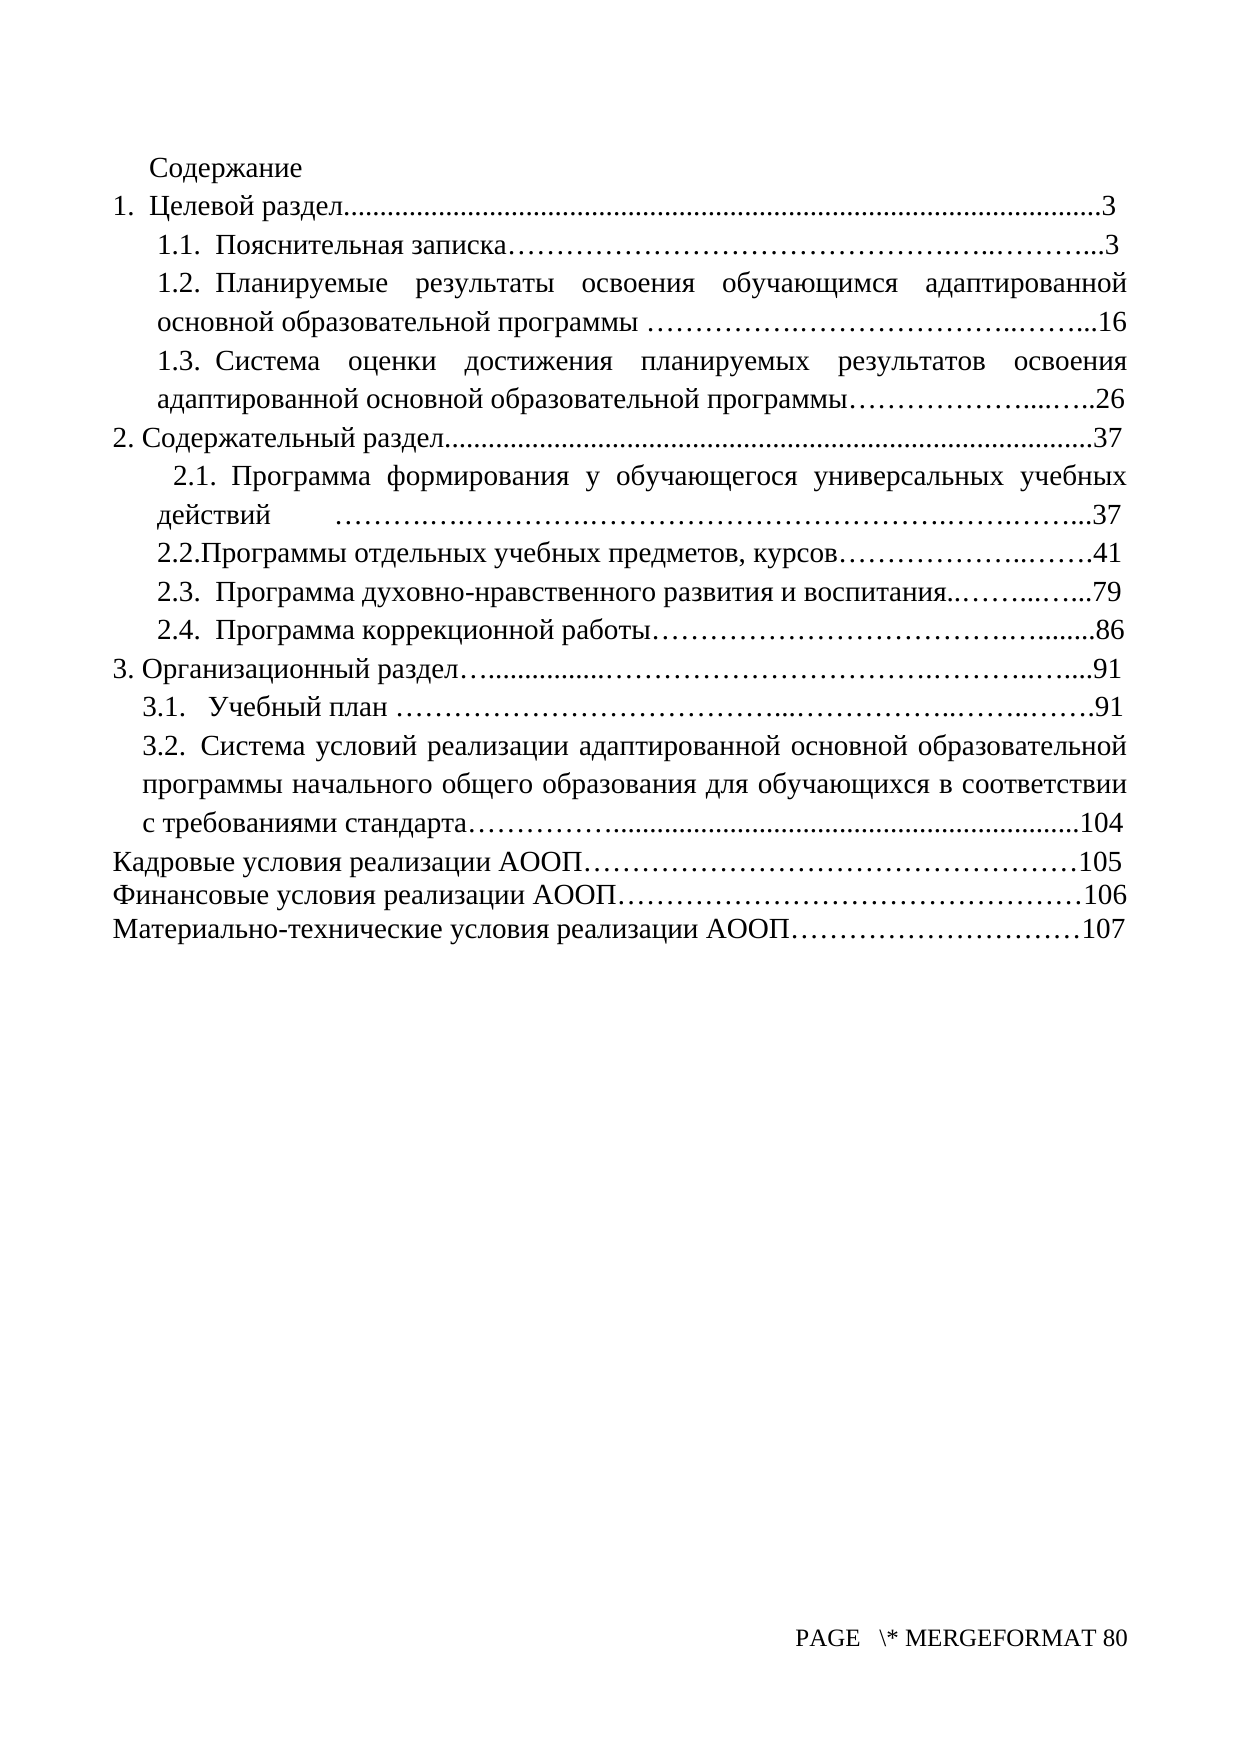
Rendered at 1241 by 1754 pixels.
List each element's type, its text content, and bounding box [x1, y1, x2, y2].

text 3.2. Система условий реализации адаптированной основной образовательной программы начального общего образования для обучающихся в соответствии с требованиями стандарта……………................................................................104 [142, 728, 1128, 839]
text 2.4. Программа коррекционной работы……………………………….…........86 [157, 612, 1128, 646]
text 1.1. Пояснительная записка……………………………………….…..………...3 [157, 227, 1128, 261]
text 3. Организационный раздел…................…………………………….………..…....91 [112, 651, 1128, 684]
text 1.2. Планируемые результаты освоения обучающимся адаптированной основной образовательной программы …………….…………………..……...16 [157, 266, 1128, 338]
text 2.3. Программа духовно-нравственного развития и воспитания..……...…...79 [157, 574, 1128, 607]
text Материально-технические условия реализации АООП…………………………107 [112, 911, 1128, 944]
text Содержание [112, 150, 1128, 183]
text 2.2.Программы отдельных учебных предметов, курсов………………..…….41 [157, 535, 1128, 569]
text 1. Целевой раздел........................................................................................................3 [112, 188, 1128, 222]
text 3.1. Учебный план …………………………………...……………..……..…….91 [142, 689, 1128, 723]
text 2. Содержательный раздел.........................................................................................37 [112, 420, 1128, 453]
text 2.1. Программа формирования у обучающегося универсальных учебных действий ……….….………….……………………………….…….……...37 [157, 458, 1128, 530]
text 1.3. Система оценки достижения планируемых результатов освоения адаптированной основной образовательной программы………………....…..26 [157, 343, 1128, 415]
text Финансовые условия реализации АООП…………………………………………106 [112, 877, 1128, 911]
text Кадровые условия реализации АООП……………………………………………105 [112, 844, 1128, 877]
